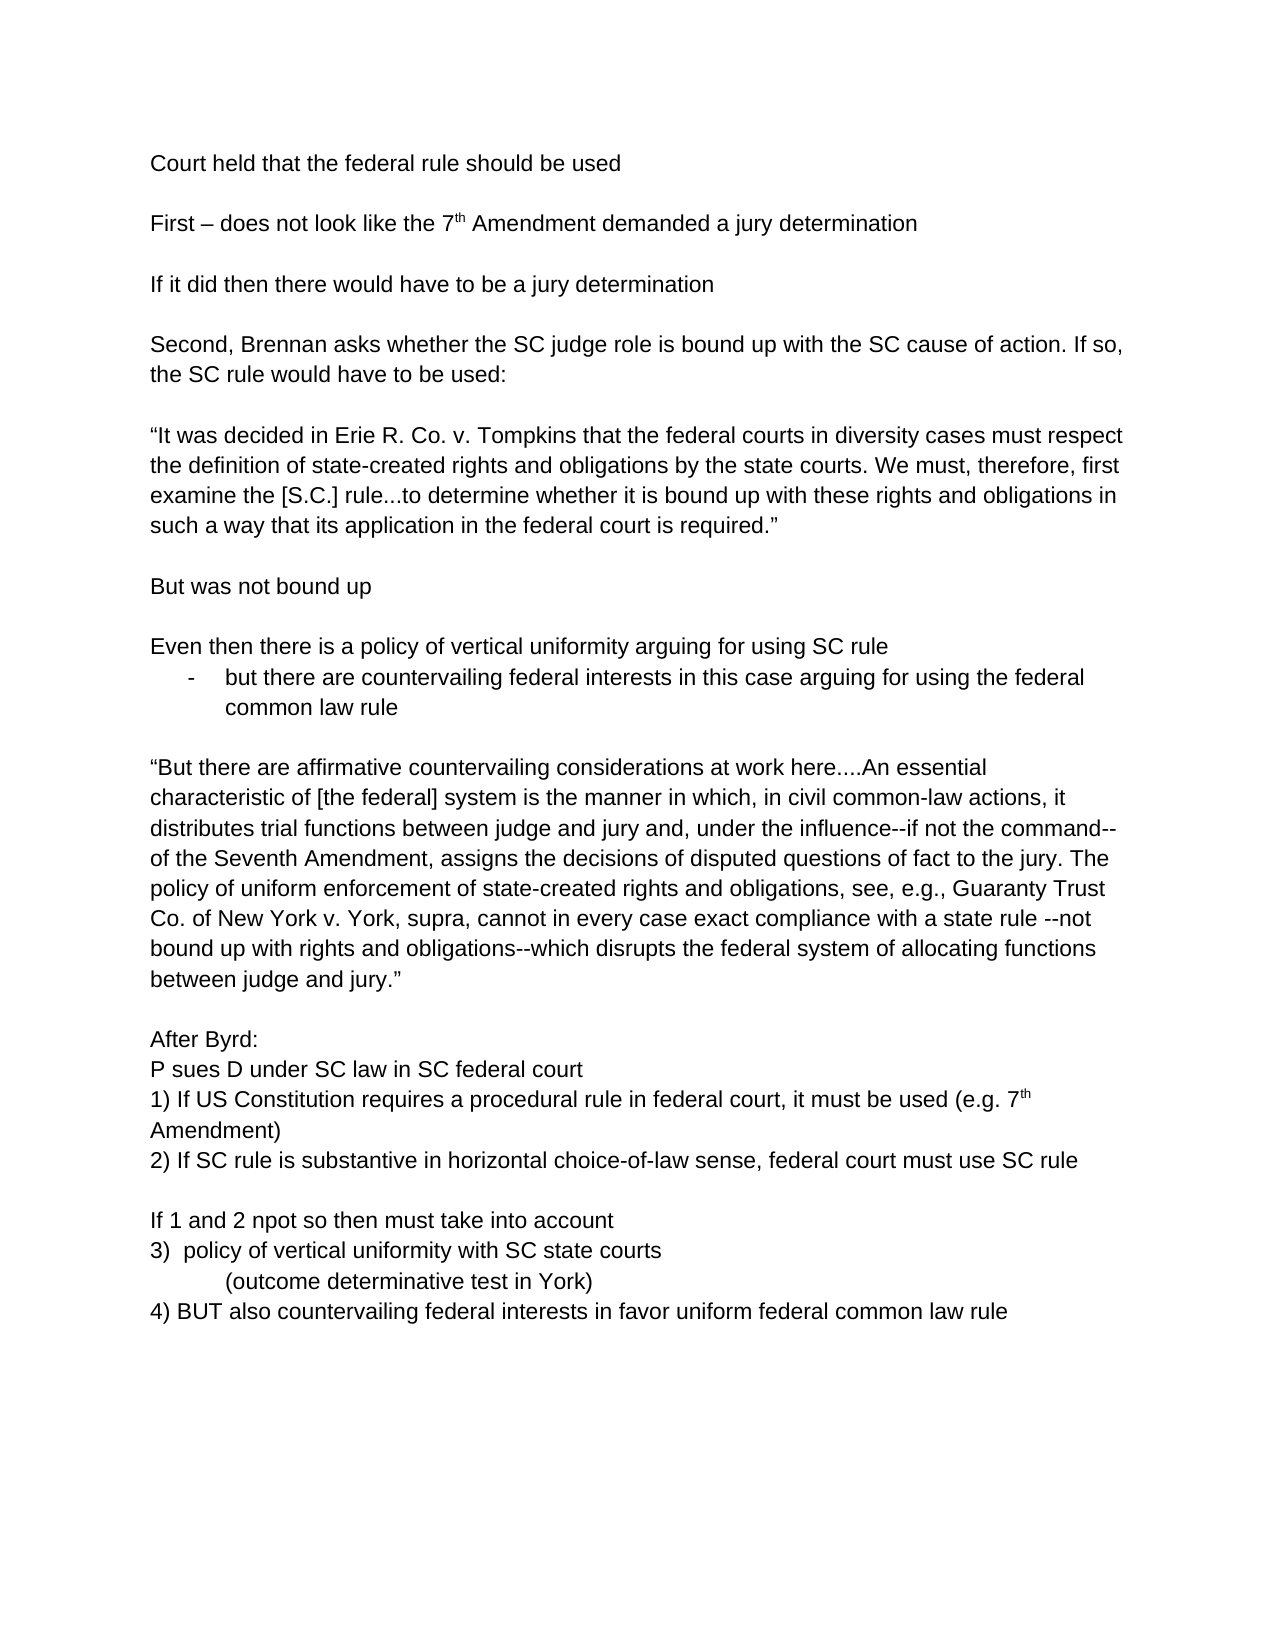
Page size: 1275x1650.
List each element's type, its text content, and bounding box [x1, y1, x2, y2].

list but there are countervailing federal interests in this case arguing for using the federal common law rule [187, 663, 1125, 720]
text If 1 and 2 npot so then must take into account 3) policy of vertical uniformity with SC state courts (outcome determinative test in York) 4) BUT also countervailing federal interests in favor uniform federal common law rule [150, 1207, 1125, 1324]
text Even then there is a policy of vertical uniformity arguing for using SC rule [150, 633, 1125, 660]
text Second, Brennan asks whether the SC judge role is bound up with the SC cause of action. If so, the SC rule would have to be used: [150, 331, 1125, 388]
text If it did then there would have to be a jury determination [150, 271, 1125, 297]
text “But there are affirmative countervailing considerations at work here....An essential characteristic of [the federal] system is the manner in which, in civil common-law actions, it distributes trial functions between judge and jury and, under the influence--if not the command--of the Seventh Amendment, assigns the decisions of disputed questions of fact to the jury. The policy of uniform enforcement of state-created rights and obligations, see, e.g., Guaranty Trust Co. of New York v. York, supra, cannot in every case exact compliance with a state rule --not bound up with rights and obligations--which disrupts the federal system of allocating functions between judge and jury.” [150, 754, 1125, 992]
text But was not bound up [150, 573, 1125, 599]
text Court held that the federal rule should be used [150, 150, 1125, 176]
text “It was decided in Erie R. Co. v. Tompkins that the federal courts in diversity cases must respect the definition of state-created rights and obligations by the state courts. We must, therefore, first examine the [S.C.] rule...to determine whether it is bound up with these rights and obligations in such a way that its application in the federal court is required.” [150, 422, 1125, 539]
text After Byrd: P sues D under SC law in SC federal court 1) If US Constitution requires a procedural rule in federal court, it must be used (e.g. 7th Amendment) 2) If SC rule is substantive in horizontal choice-of-law sense, federal court must use SC rule [150, 1026, 1125, 1173]
text First – does not look like the 7th Amendment demanded a jury determination [150, 210, 1125, 237]
